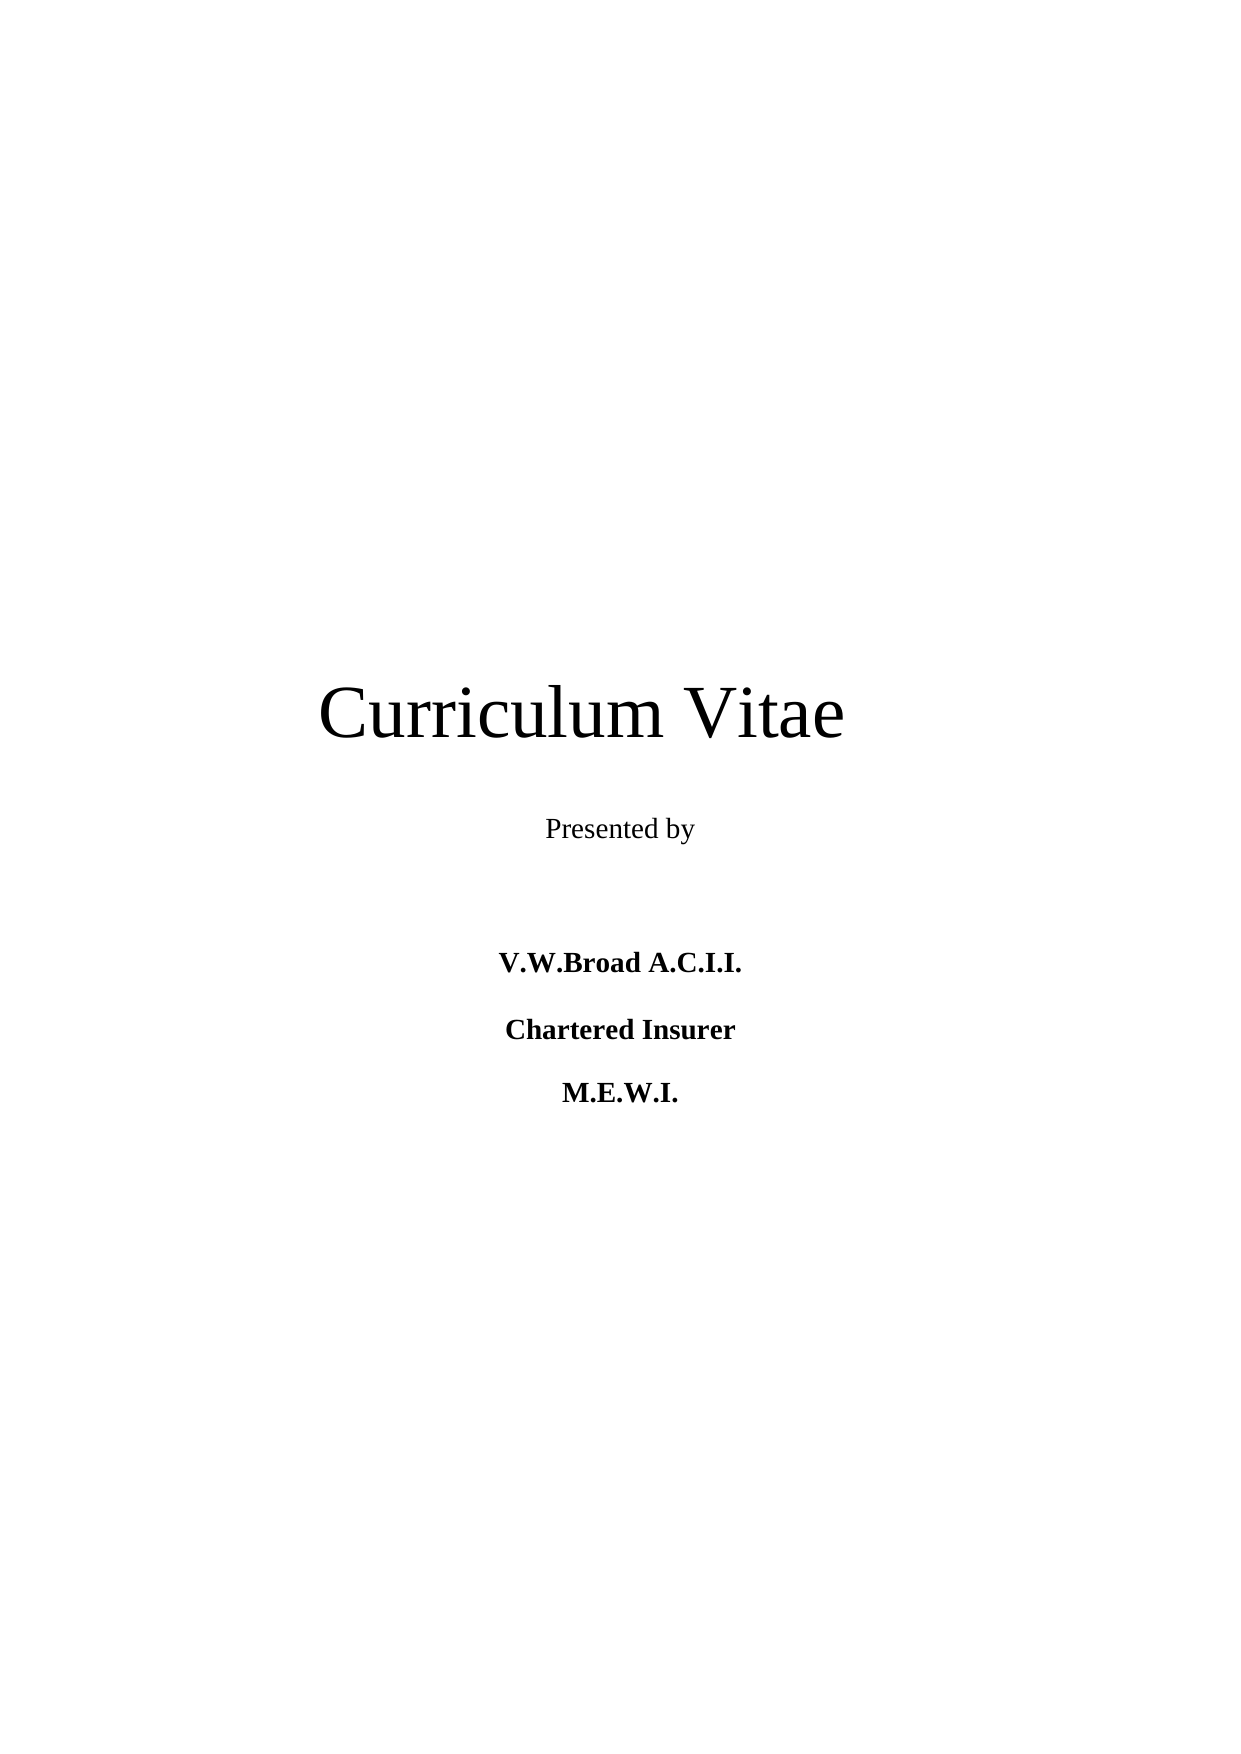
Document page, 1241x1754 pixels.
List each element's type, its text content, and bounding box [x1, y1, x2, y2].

text V.W.Broad A.C.I.I. [150, 945, 1090, 979]
text Presented by [150, 811, 1090, 845]
text Chartered Insurer [150, 1012, 1090, 1046]
text M.E.W.I. [150, 1075, 1090, 1108]
subtitle Curriculum Vitae [150, 667, 1090, 754]
